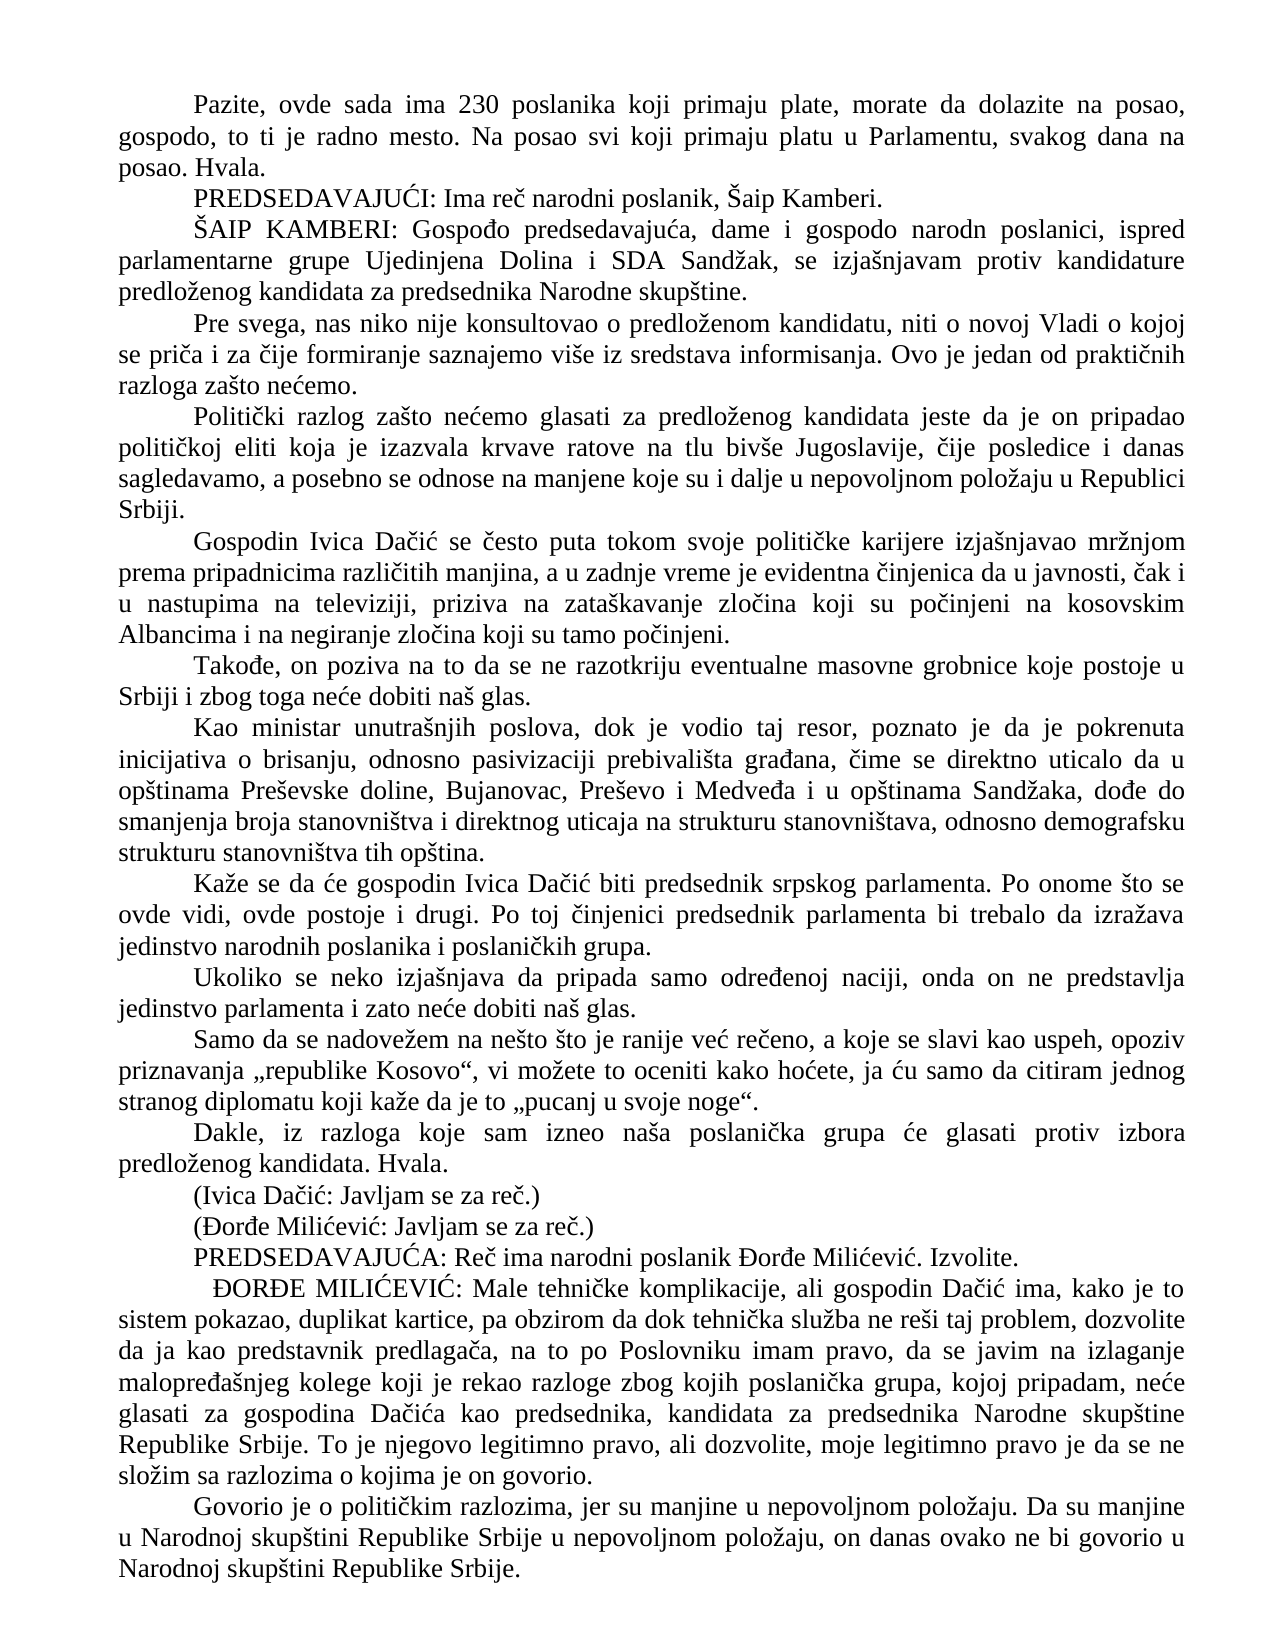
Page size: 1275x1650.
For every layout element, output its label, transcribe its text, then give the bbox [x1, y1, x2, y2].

text Govorio je o političkim razlozima, jer su manjine u nepovoljnom položaju. Da su manjine u Narodnoj skupštini Republike Srbije u nepovoljnom položaju, on danas ovako ne bi govorio u Narodnoj skupštini Republike Srbije. [118, 1490, 1186, 1584]
text (Ivica Dačić: Javljam se za reč.) [118, 1179, 1186, 1210]
text Dakle, iz razloga koje sam izneo naša poslanička grupa će glasati protiv izbora predloženog kandidata. Hvala. [118, 1116, 1186, 1179]
text Takođe, on poziva na to da se ne razotkriju eventualne masovne grobnice koje postoje u Srbiji i zbog toga neće dobiti naš glas. [118, 649, 1186, 712]
text PREDSEDAVAJUĆI: Ima reč narodni poslanik, Šaip Kamberi. [118, 182, 1186, 213]
text (Đorđe Milićević: Javljam se za reč.) [118, 1210, 1186, 1241]
text PREDSEDAVAJUĆA: Reč ima narodni poslanik Đorđe Milićević. Izvolite. [118, 1241, 1186, 1272]
text Ukoliko se neko izjašnjava da pripada samo određenoj naciji, onda on ne predstavlja jedinstvo parlamenta i zato neće dobiti naš glas. [118, 961, 1186, 1023]
text Pazite, ovde sada ima 230 poslanika koji primaju plate, morate da dolazite na posao, gospodo, to ti je radno mesto. Na posao svi koji primaju platu u Parlamentu, svakog dana na posao. Hvala. [118, 89, 1186, 182]
text Kao ministar unutrašnjih poslova, dok je vodio taj resor, poznato je da je pokrenuta inicijativa o brisanju, odnosno pasivizaciji prebivališta građana, čime se direktno uticalo da u opštinama Preševske doline, Bujanovac, Preševo i Medveđa i u opštinama Sandžaka, dođe do smanjenja broja stanovništva i direktnog uticaja na strukturu stanovništava, odnosno demografsku strukturu stanovništva tih opština. [118, 712, 1186, 867]
text ĐORĐE MILIĆEVIĆ: Male tehničke komplikacije, ali gospodin Dačić ima, kako je to sistem pokazao, duplikat kartice, pa obzirom da dok tehnička služba ne reši taj problem, dozvolite da ja kao predstavnik predlagača, na to po Poslovniku imam pravo, da se javim na izlaganje malopređašnjeg kolege koji je rekao razloge zbog kojih poslanička grupa, kojoj pripadam, neće glasati za gospodina Dačića kao predsednika, kandidata za predsednika Narodne skupštine Republike Srbije. To je njegovo legitimno pravo, ali dozvolite, moje legitimno pravo je da se ne složim sa razlozima o kojima je on govorio. [118, 1272, 1186, 1490]
text Kaže se da će gospodin Ivica Dačić biti predsednik srpskog parlamenta. Po onome što se ovde vidi, ovde postoje i drugi. Po toj činjenici predsednik parlamenta bi trebalo da izražava jedinstvo narodnih poslanika i poslaničkih grupa. [118, 867, 1186, 961]
text Samo da se nadovežem na nešto što je ranije već rečeno, a koje se slavi kao uspeh, opoziv priznavanja „republike Kosovo“, vi možete to oceniti kako hoćete, ja ću samo da citiram jednog stranog diplomatu koji kaže da je to „pucanj u svoje noge“. [118, 1023, 1186, 1116]
text ŠAIP KAMBERI: Gospođo predsedavajuća, dame i gospodo narodn poslanici, ispred parlamentarne grupe Ujedinjena Dolina i SDA Sandžak, se izjašnjavam protiv kandidature predloženog kandidata za predsednika Narodne skupštine. [118, 213, 1186, 307]
text Politički razlog zašto nećemo glasati za predloženog kandidata jeste da je on pripadao političkoj eliti koja je izazvala krvave ratove na tlu bivše Jugoslavije, čije posledice i danas sagledavamo, a posebno se odnose na manjene koje su i dalje u nepovoljnom položaju u Republici Srbiji. [118, 400, 1186, 525]
text Gospodin Ivica Dačić se često puta tokom svoje političke karijere izjašnjavao mržnjom prema pripadnicima različitih manjina, a u zadnje vreme je evidentna činjenica da u javnosti, čak i u nastupima na televiziji, priziva na zataškavanje zločina koji su počinjeni na kosovskim Albancima i na negiranje zločina koji su tamo počinjeni. [118, 525, 1186, 649]
text Pre svega, nas niko nije konsultovao o predloženom kandidatu, niti o novoj Vladi o kojoj se priča i za čije formiranje saznajemo više iz sredstava informisanja. Ovo je jedan od praktičnih razloga zašto nećemo. [118, 307, 1186, 400]
